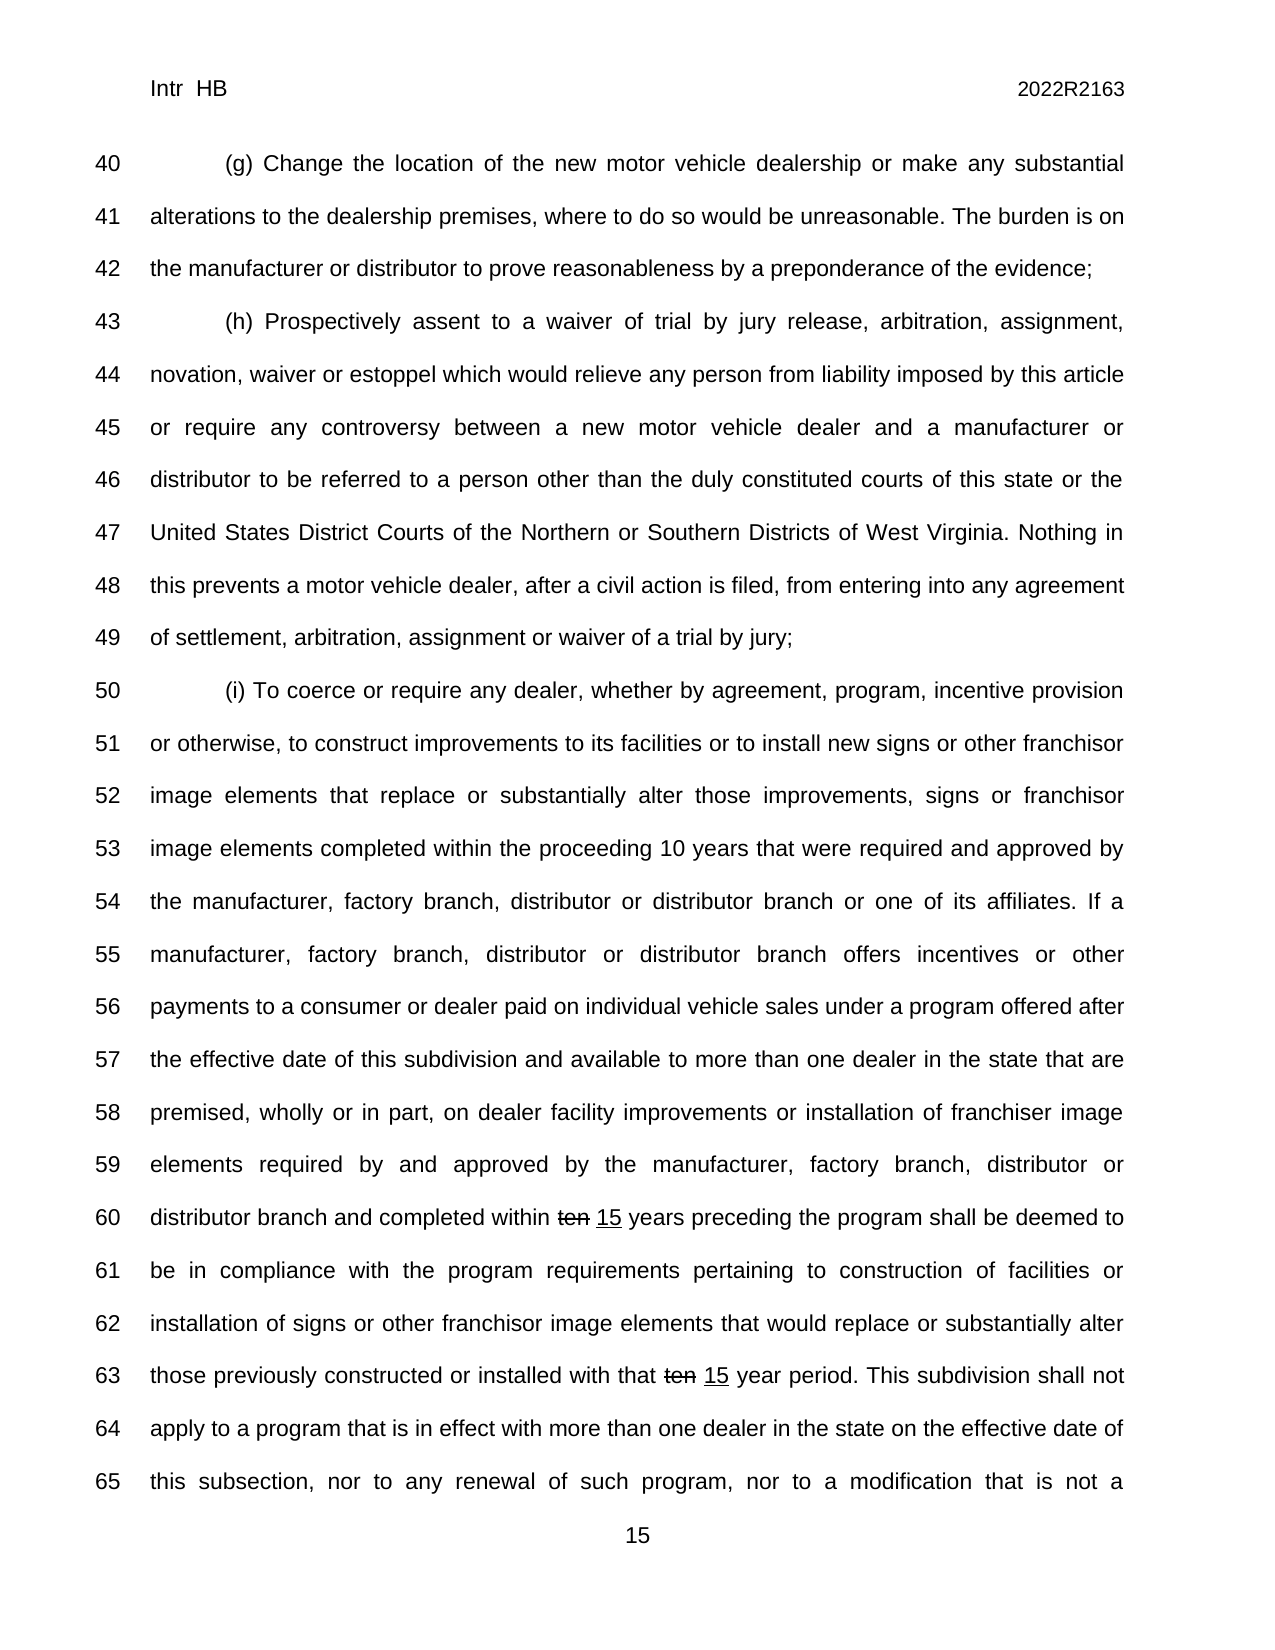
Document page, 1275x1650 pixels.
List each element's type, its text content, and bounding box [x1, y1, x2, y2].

text (h) Prospectively assent to a waiver of trial by jury release, arbitration, assignment, novation, waiver or estoppel which would relieve any person from liability imposed by this article or require any controversy between a new motor vehicle dealer and a manufacturer or distributor to be referred to a person other than the duly constituted courts of this state or the United States District Courts of the Northern or Southern Districts of West Virginia. Nothing in this prevents a motor vehicle dealer, after a civil action is filed, from entering into any agreement of settlement, arbitration, assignment or waiver of a trial by jury; [150, 308, 1125, 651]
text (g) Change the location of the new motor vehicle dealership or make any substantial alterations to the dealership premises, where to do so would be unreasonable. The burden is on the manufacturer or distributor to prove reasonableness by a preponderance of the evidence; [150, 150, 1125, 282]
